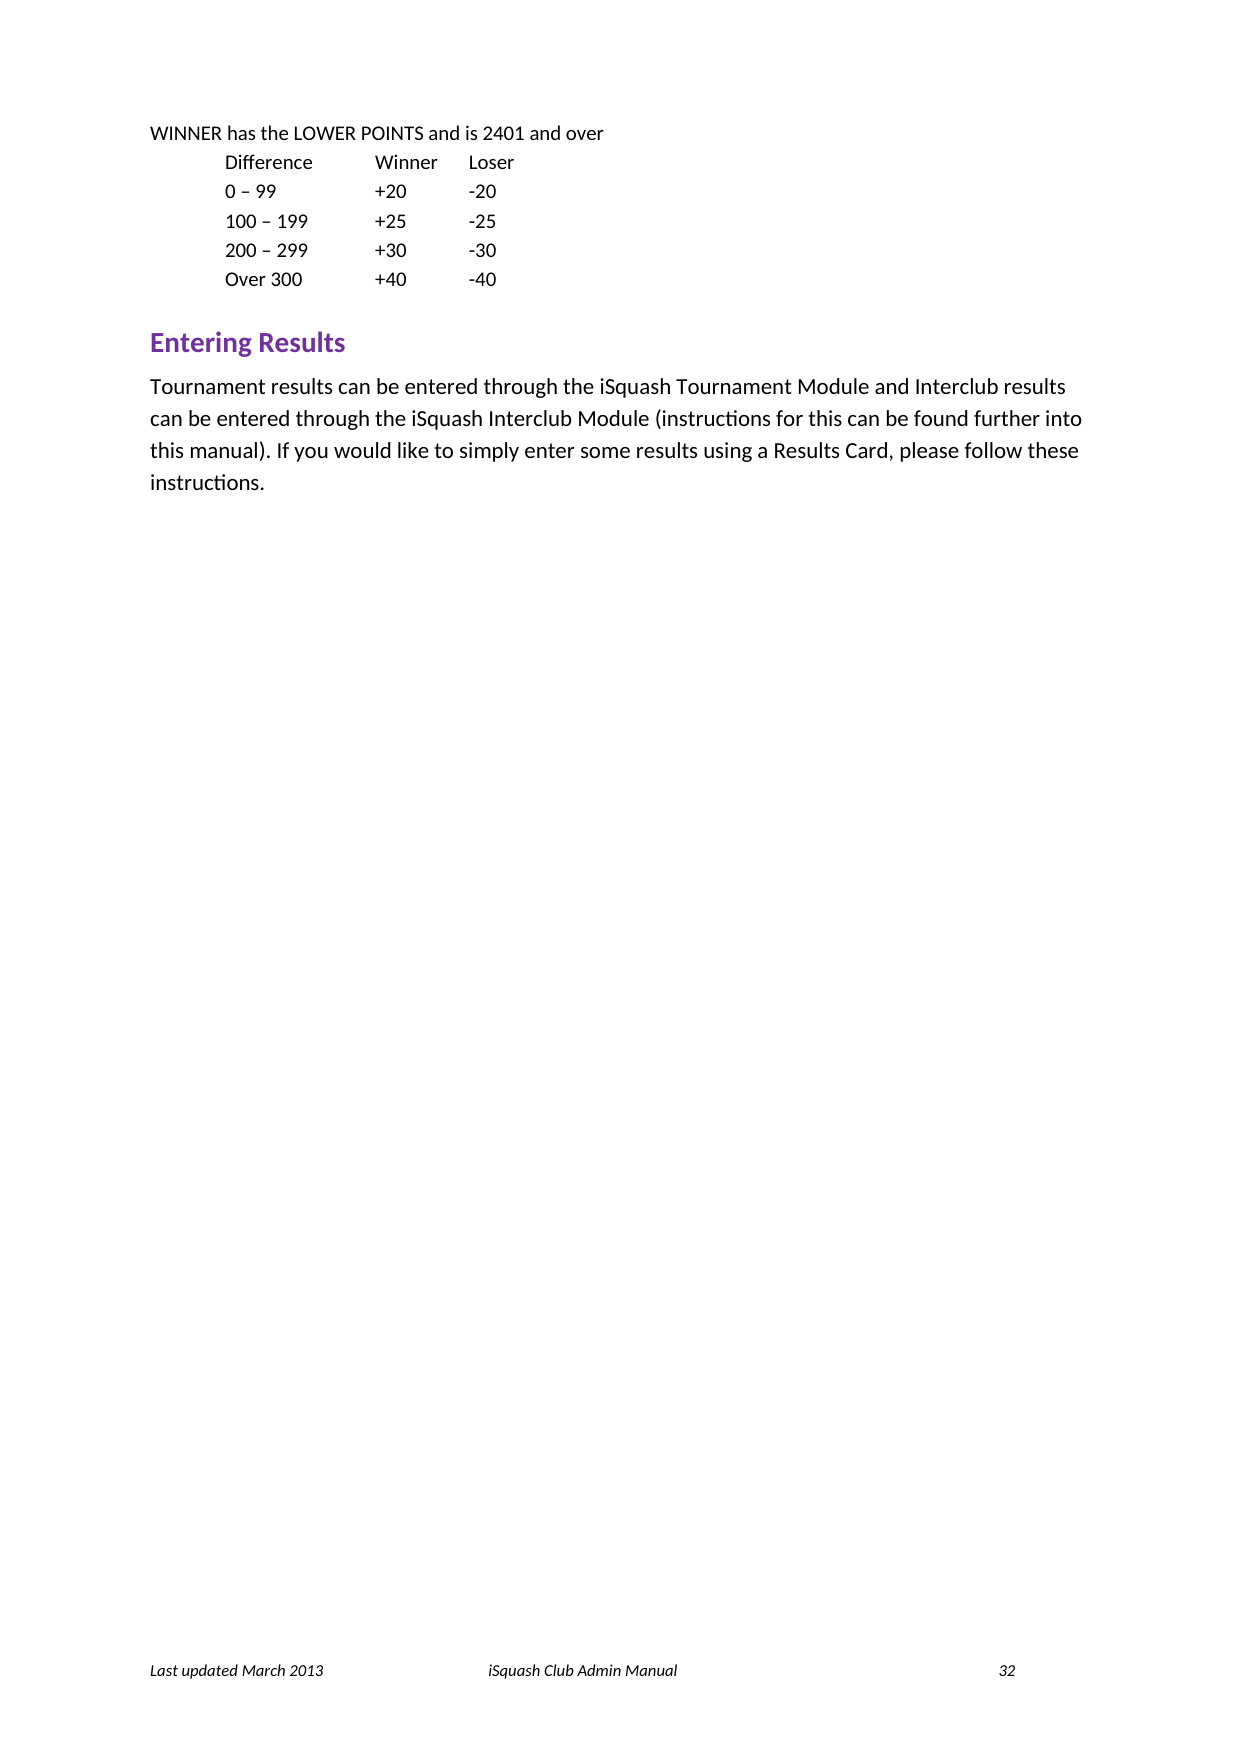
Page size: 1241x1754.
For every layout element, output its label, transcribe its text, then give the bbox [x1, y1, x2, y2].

text 0 – 99 +20 -20 [225, 179, 1090, 204]
text Tournament results can be entered through the iSquash Tournament Module and Interclub results [150, 372, 1090, 400]
text Over 300 +40 -40 [225, 266, 1090, 292]
text 200 – 299 +30 -30 [225, 237, 1090, 262]
text Difference Winner Loser [225, 149, 1090, 175]
text WINNER has the LOWER POINTS and is 2401 and over [150, 120, 1090, 146]
text 100 – 199 +25 -25 [225, 208, 1090, 233]
text can be entered through the iSquash Interclub Module (instructions for this can be found further into this manual). If you would like to simply enter some results using a Results Card, please follow these instructions. [150, 404, 1090, 496]
subtitle Entering Results [150, 324, 1090, 360]
